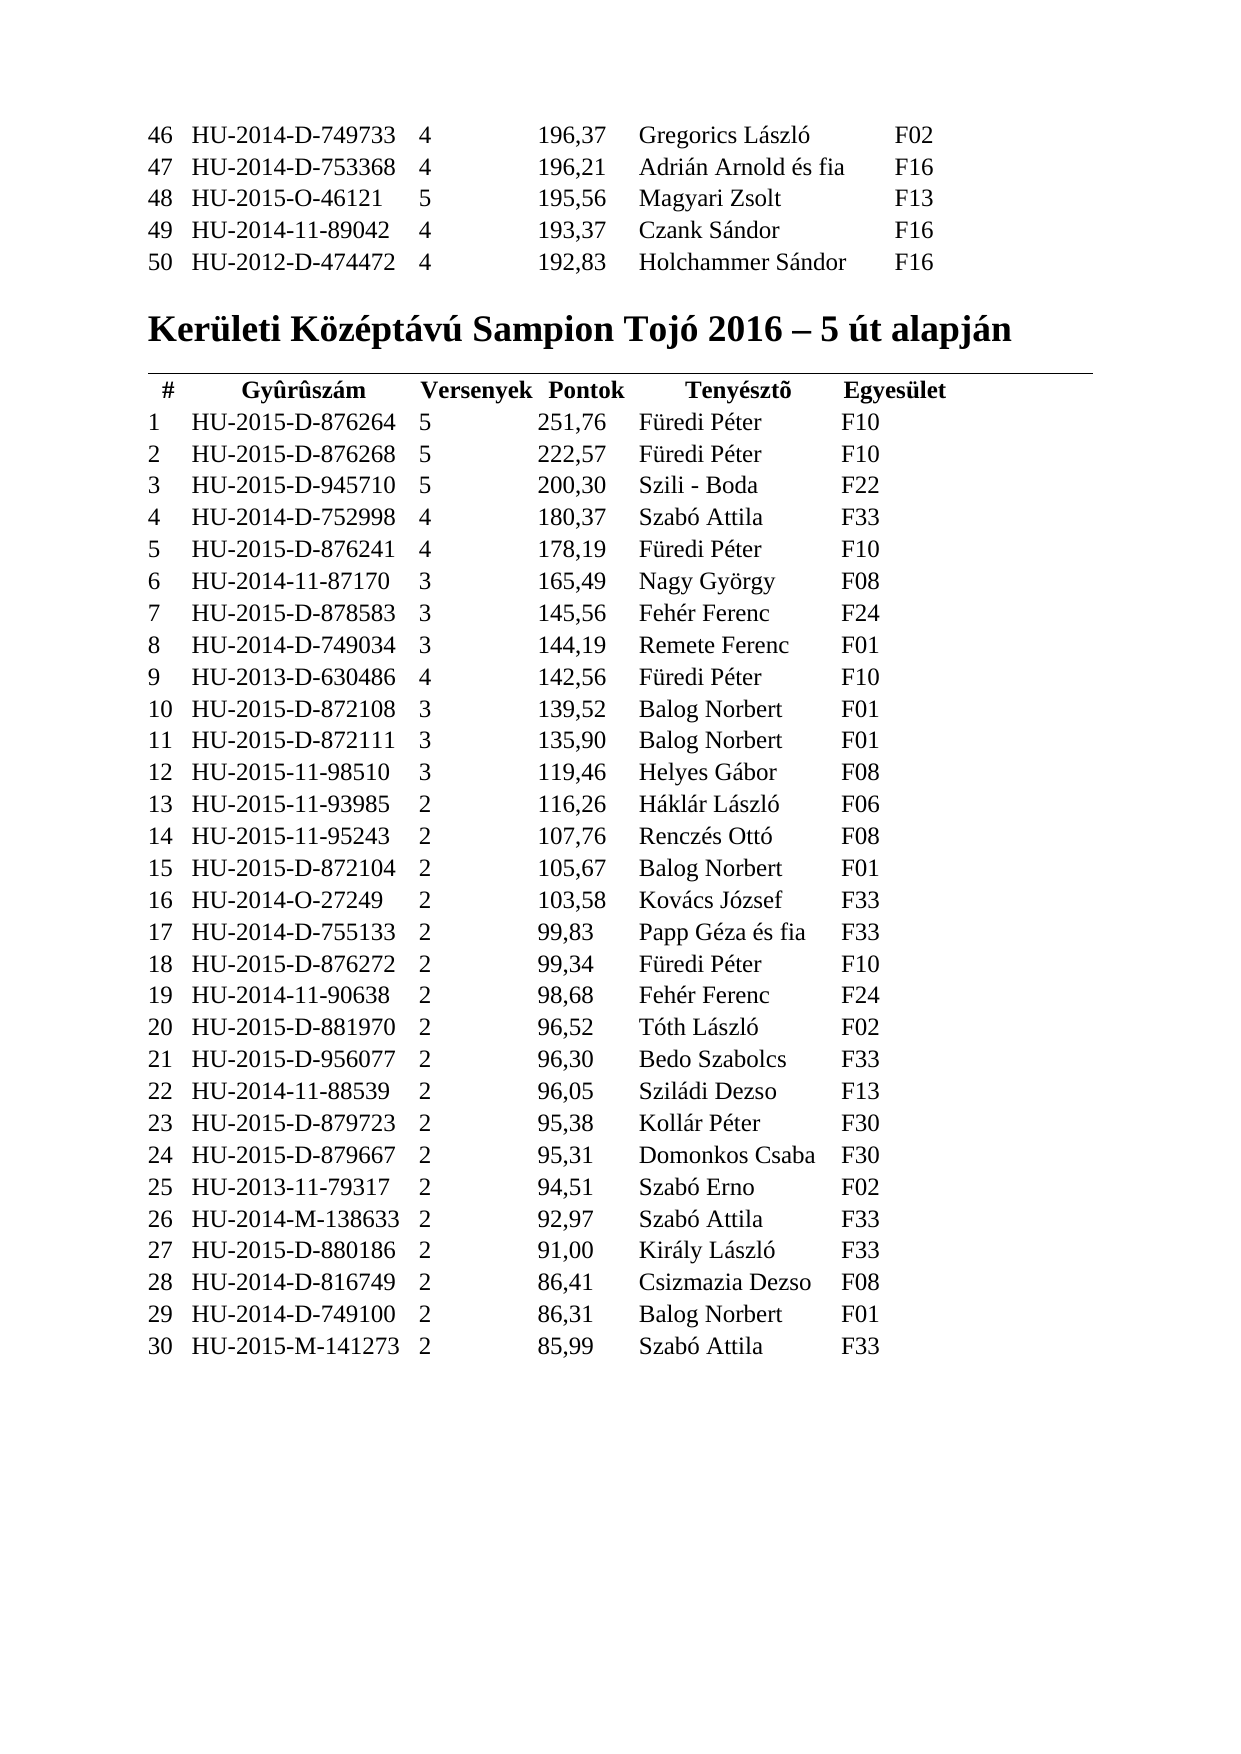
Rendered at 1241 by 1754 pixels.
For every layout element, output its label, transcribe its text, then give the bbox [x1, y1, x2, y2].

table_cell 4 [417, 533, 536, 565]
table_cell HU-2014-D-749100 [190, 1298, 417, 1330]
table_cell 4 [417, 501, 536, 533]
table_cell 99,34 [536, 947, 637, 979]
table_cell F01 [839, 724, 950, 756]
table_cell F06 [839, 788, 950, 820]
table_cell 2 [417, 1107, 536, 1138]
table_cell F08 [839, 1266, 950, 1298]
table_cell F02 [839, 1011, 950, 1043]
table_cell 29 [146, 1298, 190, 1330]
table_cell 4 [417, 660, 536, 692]
table_cell 2 [417, 852, 536, 883]
table_cell 24 [146, 1139, 190, 1170]
table_cell F22 [839, 469, 950, 501]
table_cell Háklár László [637, 788, 839, 820]
table_cell F01 [839, 629, 950, 660]
table_cell Szabó Attila [637, 1202, 839, 1234]
table_header Pontok [536, 374, 637, 405]
table_cell 17 [146, 915, 190, 947]
table_cell 14 [146, 820, 190, 852]
table_cell 135,90 [536, 724, 637, 756]
table_header Tenyésztõ [637, 374, 839, 405]
table_cell HU-2015-11-93985 [190, 788, 417, 820]
table_cell 145,56 [536, 597, 637, 628]
table_cell F30 [839, 1139, 950, 1170]
table_cell F33 [839, 884, 950, 915]
table_cell 18 [146, 947, 190, 979]
table_cell Kollár Péter [637, 1107, 839, 1138]
table_cell Fehér Ferenc [637, 979, 839, 1011]
table_cell 196,37 [536, 118, 637, 150]
table_cell Gregorics László [637, 118, 893, 150]
table_cell 3 [417, 692, 536, 724]
table_cell 15 [146, 852, 190, 883]
table_cell F16 [893, 214, 1003, 246]
table_cell F33 [839, 1234, 950, 1266]
table_cell 3 [417, 565, 536, 597]
table_cell 3 [417, 597, 536, 628]
table_cell Helyes Gábor [637, 756, 839, 788]
table_cell 2 [417, 1139, 536, 1170]
table_cell 96,52 [536, 1011, 637, 1043]
table_cell F30 [839, 1107, 950, 1138]
table_cell F13 [839, 1075, 950, 1107]
table_cell Bedo Szabolcs [637, 1043, 839, 1075]
table_cell 96,30 [536, 1043, 637, 1075]
table_cell HU-2015-D-956077 [190, 1043, 417, 1075]
table_cell Kovács József [637, 884, 839, 915]
table_cell 180,37 [536, 501, 637, 533]
table_cell 99,83 [536, 915, 637, 947]
table_cell 193,37 [536, 214, 637, 246]
table_cell Balog Norbert [637, 724, 839, 756]
table_cell 2 [417, 979, 536, 1011]
table_cell HU-2015-O-46121 [190, 182, 417, 214]
table_cell 25 [146, 1170, 190, 1202]
table_cell 92,97 [536, 1202, 637, 1234]
table_cell F01 [839, 1298, 950, 1330]
table_cell 91,00 [536, 1234, 637, 1266]
table_cell Szabó Attila [637, 501, 839, 533]
table_cell 2 [417, 788, 536, 820]
table_cell 46 [146, 118, 190, 150]
table_cell 222,57 [536, 437, 637, 469]
table_header Egyesület [839, 374, 950, 405]
table_cell 2 [417, 1011, 536, 1043]
table_cell 10 [146, 692, 190, 724]
table_cell HU-2015-D-872108 [190, 692, 417, 724]
table_cell 1 [146, 405, 190, 437]
table_cell 13 [146, 788, 190, 820]
table_cell F13 [893, 182, 1003, 214]
table_cell 16 [146, 884, 190, 915]
table_cell 5 [417, 437, 536, 469]
table_cell 8 [146, 629, 190, 660]
table_cell HU-2012-D-474472 [190, 246, 417, 277]
table_cell 105,67 [536, 852, 637, 883]
table_cell 85,99 [536, 1330, 637, 1362]
table_cell F24 [839, 979, 950, 1011]
table_cell 28 [146, 1266, 190, 1298]
table_cell F33 [839, 501, 950, 533]
table_cell HU-2015-D-878583 [190, 597, 417, 628]
table_cell Remete Ferenc [637, 629, 839, 660]
table_cell 4 [417, 214, 536, 246]
table_cell 95,38 [536, 1107, 637, 1138]
table_cell 4 [146, 501, 190, 533]
table_cell 6 [146, 565, 190, 597]
table_cell F24 [839, 597, 950, 628]
table_cell 49 [146, 214, 190, 246]
table_cell 5 [146, 533, 190, 565]
table_cell HU-2013-D-630486 [190, 660, 417, 692]
table_cell 11 [146, 724, 190, 756]
table_cell Balog Norbert [637, 852, 839, 883]
table_cell Domonkos Csaba [637, 1139, 839, 1170]
table_cell 94,51 [536, 1170, 637, 1202]
table_cell HU-2015-D-945710 [190, 469, 417, 501]
table_cell F08 [839, 565, 950, 597]
table_cell 5 [417, 182, 536, 214]
table_header # [146, 374, 190, 405]
table_cell HU-2015-D-880186 [190, 1234, 417, 1266]
table_cell Csizmazia Dezso [637, 1266, 839, 1298]
table_cell 2 [417, 1266, 536, 1298]
table_cell HU-2015-11-98510 [190, 756, 417, 788]
table_cell HU-2014-D-816749 [190, 1266, 417, 1298]
table_cell 5 [417, 405, 536, 437]
table_cell 48 [146, 182, 190, 214]
table_cell HU-2013-11-79317 [190, 1170, 417, 1202]
table_cell 7 [146, 597, 190, 628]
table_cell 116,26 [536, 788, 637, 820]
table_cell Czank Sándor [637, 214, 893, 246]
table_cell 144,19 [536, 629, 637, 660]
table_cell Szabó Attila [637, 1330, 839, 1362]
table_cell HU-2014-11-89042 [190, 214, 417, 246]
table_cell HU-2015-M-141273 [190, 1330, 417, 1362]
table_header Gyûrûszám [190, 374, 417, 405]
table_cell 26 [146, 1202, 190, 1234]
table_cell Füredi Péter [637, 660, 839, 692]
table_cell Tóth László [637, 1011, 839, 1043]
table_cell 178,19 [536, 533, 637, 565]
table_cell F02 [893, 118, 1003, 150]
table_cell HU-2015-D-879667 [190, 1139, 417, 1170]
table_cell 251,76 [536, 405, 637, 437]
table_cell HU-2015-D-876264 [190, 405, 417, 437]
table_cell 98,68 [536, 979, 637, 1011]
table_cell 4 [417, 118, 536, 150]
table_cell Fehér Ferenc [637, 597, 839, 628]
table_cell HU-2014-D-749733 [190, 118, 417, 150]
table_cell HU-2014-11-90638 [190, 979, 417, 1011]
table_cell 9 [146, 660, 190, 692]
table_cell 23 [146, 1107, 190, 1138]
table_cell Sziládi Dezso [637, 1075, 839, 1107]
table_cell F08 [839, 820, 950, 852]
table_cell 200,30 [536, 469, 637, 501]
table_cell 2 [417, 884, 536, 915]
table_cell 165,49 [536, 565, 637, 597]
table_cell Adrián Arnold és fia [637, 150, 893, 182]
table_cell 30 [146, 1330, 190, 1362]
table_cell HU-2015-D-872111 [190, 724, 417, 756]
table_cell F16 [893, 150, 1003, 182]
table_cell F16 [893, 246, 1003, 277]
table_cell 2 [417, 1043, 536, 1075]
table_cell 19 [146, 979, 190, 1011]
table_cell Füredi Péter [637, 437, 839, 469]
table_cell HU-2014-D-753368 [190, 150, 417, 182]
table_cell F01 [839, 692, 950, 724]
table_cell 4 [417, 150, 536, 182]
table_cell F10 [839, 437, 950, 469]
table_cell 21 [146, 1043, 190, 1075]
table_cell 192,83 [536, 246, 637, 277]
table_cell HU-2015-D-876272 [190, 947, 417, 979]
table_cell 2 [417, 1170, 536, 1202]
table_cell Papp Géza és fia [637, 915, 839, 947]
table_cell 50 [146, 246, 190, 277]
table_cell 95,31 [536, 1139, 637, 1170]
table_cell Szili - Boda [637, 469, 839, 501]
text Kerületi Középtávú Sampion Tojó 2016 – 5 út alapján [148, 306, 1092, 349]
table_cell 47 [146, 150, 190, 182]
table_cell 3 [146, 469, 190, 501]
table_cell 2 [417, 820, 536, 852]
table_cell 103,58 [536, 884, 637, 915]
table_cell F10 [839, 660, 950, 692]
table_cell Renczés Ottó [637, 820, 839, 852]
table_cell Holchammer Sándor [637, 246, 893, 277]
table_cell 2 [417, 1298, 536, 1330]
table_cell 5 [417, 469, 536, 501]
table_cell Szabó Erno [637, 1170, 839, 1202]
table_cell 119,46 [536, 756, 637, 788]
table_cell F10 [839, 533, 950, 565]
table_cell F33 [839, 1202, 950, 1234]
table_cell 196,21 [536, 150, 637, 182]
table_cell 195,56 [536, 182, 637, 214]
table_cell Füredi Péter [637, 947, 839, 979]
table_cell HU-2014-D-749034 [190, 629, 417, 660]
table_cell 86,31 [536, 1298, 637, 1330]
table_cell HU-2015-D-876241 [190, 533, 417, 565]
table_cell 20 [146, 1011, 190, 1043]
table_cell Balog Norbert [637, 1298, 839, 1330]
table_cell 2 [417, 947, 536, 979]
table_cell Balog Norbert [637, 692, 839, 724]
table_cell 2 [417, 1075, 536, 1107]
table_cell F08 [839, 756, 950, 788]
table_cell F33 [839, 915, 950, 947]
table_cell 27 [146, 1234, 190, 1266]
table_cell HU-2014-11-87170 [190, 565, 417, 597]
table_cell HU-2014-M-138633 [190, 1202, 417, 1234]
table_cell F10 [839, 405, 950, 437]
table_cell Magyari Zsolt [637, 182, 893, 214]
table_header Versenyek [417, 374, 536, 405]
table_cell HU-2015-D-876268 [190, 437, 417, 469]
table_cell 22 [146, 1075, 190, 1107]
table_cell 4 [417, 246, 536, 277]
table_cell F01 [839, 852, 950, 883]
table_cell HU-2014-11-88539 [190, 1075, 417, 1107]
table_cell 2 [417, 1234, 536, 1266]
table_cell HU-2014-D-752998 [190, 501, 417, 533]
table_cell HU-2015-D-872104 [190, 852, 417, 883]
table_cell Király László [637, 1234, 839, 1266]
table_cell 96,05 [536, 1075, 637, 1107]
table_cell Füredi Péter [637, 405, 839, 437]
table_cell 3 [417, 629, 536, 660]
table_cell 86,41 [536, 1266, 637, 1298]
table_cell F10 [839, 947, 950, 979]
table_cell 2 [417, 915, 536, 947]
table_cell 107,76 [536, 820, 637, 852]
table_cell HU-2015-D-881970 [190, 1011, 417, 1043]
table_cell HU-2015-D-879723 [190, 1107, 417, 1138]
table_cell F33 [839, 1043, 950, 1075]
table_cell 142,56 [536, 660, 637, 692]
table_cell 3 [417, 724, 536, 756]
table_cell HU-2014-D-755133 [190, 915, 417, 947]
table_cell F02 [839, 1170, 950, 1202]
table_cell 3 [417, 756, 536, 788]
table_cell 139,52 [536, 692, 637, 724]
table_cell 2 [417, 1202, 536, 1234]
table_cell 12 [146, 756, 190, 788]
table_cell 2 [146, 437, 190, 469]
table_cell HU-2014-O-27249 [190, 884, 417, 915]
table_cell Füredi Péter [637, 533, 839, 565]
table_cell 2 [417, 1330, 536, 1362]
table_cell HU-2015-11-95243 [190, 820, 417, 852]
table_cell Nagy György [637, 565, 839, 597]
table_cell F33 [839, 1330, 950, 1362]
